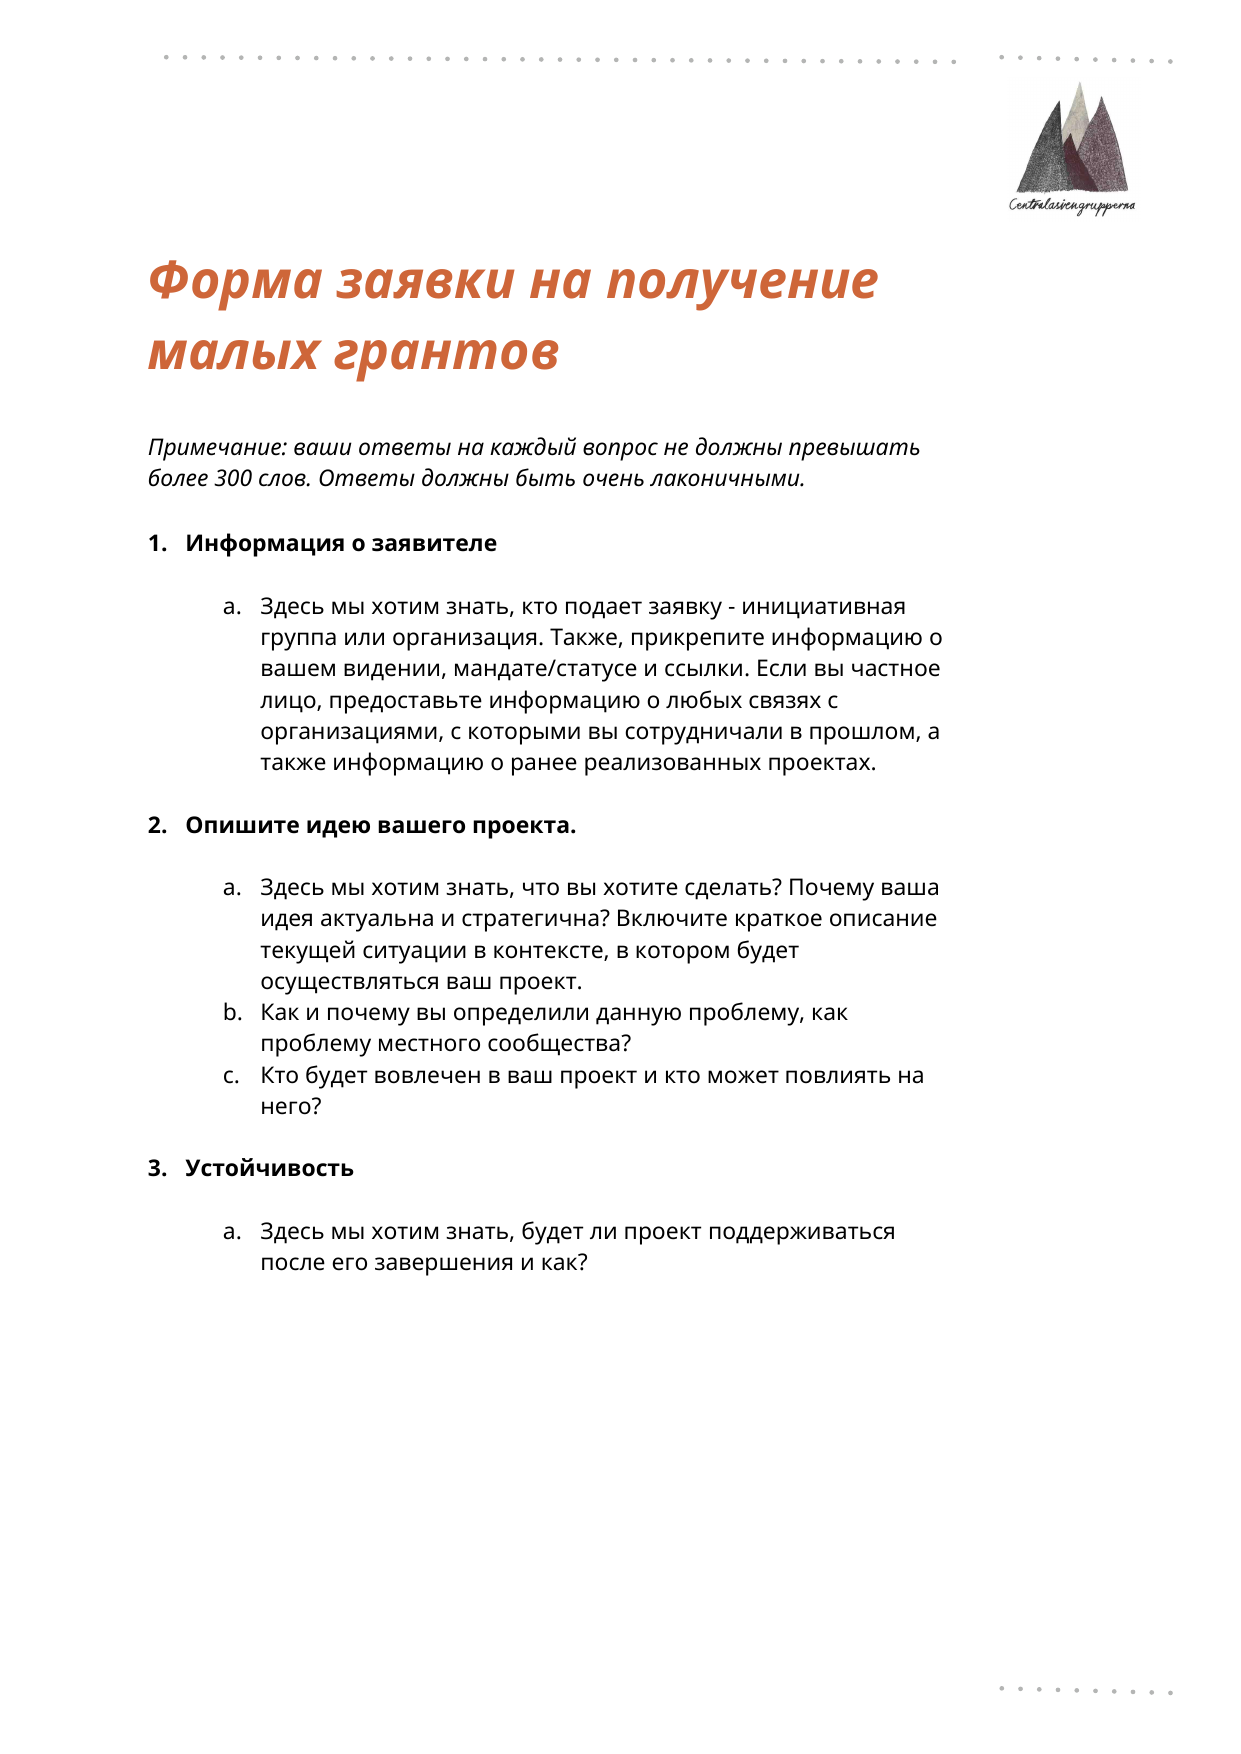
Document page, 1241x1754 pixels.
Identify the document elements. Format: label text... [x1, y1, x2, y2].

title Форма заявки на получение малых грантов [148, 242, 948, 384]
list Как и почему вы определили данную проблему, как проблему местного сообщества? [223, 996, 948, 1059]
picture [1007, 77, 1142, 222]
list Опишите идею вашего проекта. [148, 809, 948, 840]
text Примечание: ваши ответы на каждый вопрос не должны превышать более 300 слов. Ответы должны быть очень лаконичными. [148, 431, 948, 493]
list Кто будет вовлечен в ваш проект и кто может повлиять на него? [223, 1059, 948, 1121]
list Информация о заявителе [148, 527, 948, 559]
list Здесь мы хотим знать, что вы хотите сделать? Почему ваша идея актуальна и стратегична? Включите краткое описание текущей ситуации в контексте, в котором будет осуществляться ваш проект. [223, 871, 948, 996]
list Устойчивость [148, 1152, 948, 1184]
list Здесь мы хотим знать, кто подает заявку - инициативная группа или организация. Также, прикрепите информацию о вашем видении, мандате/статусе и ссылки. Если вы частное лицо, предоставьте информацию о любых связях с организациями, с которыми вы сотрудничали в прошлом, а также информацию о ранее реализованных проектах. [223, 590, 948, 777]
list Здесь мы хотим знать, будет ли проект поддерживаться после его завершения и как? [223, 1215, 948, 1277]
